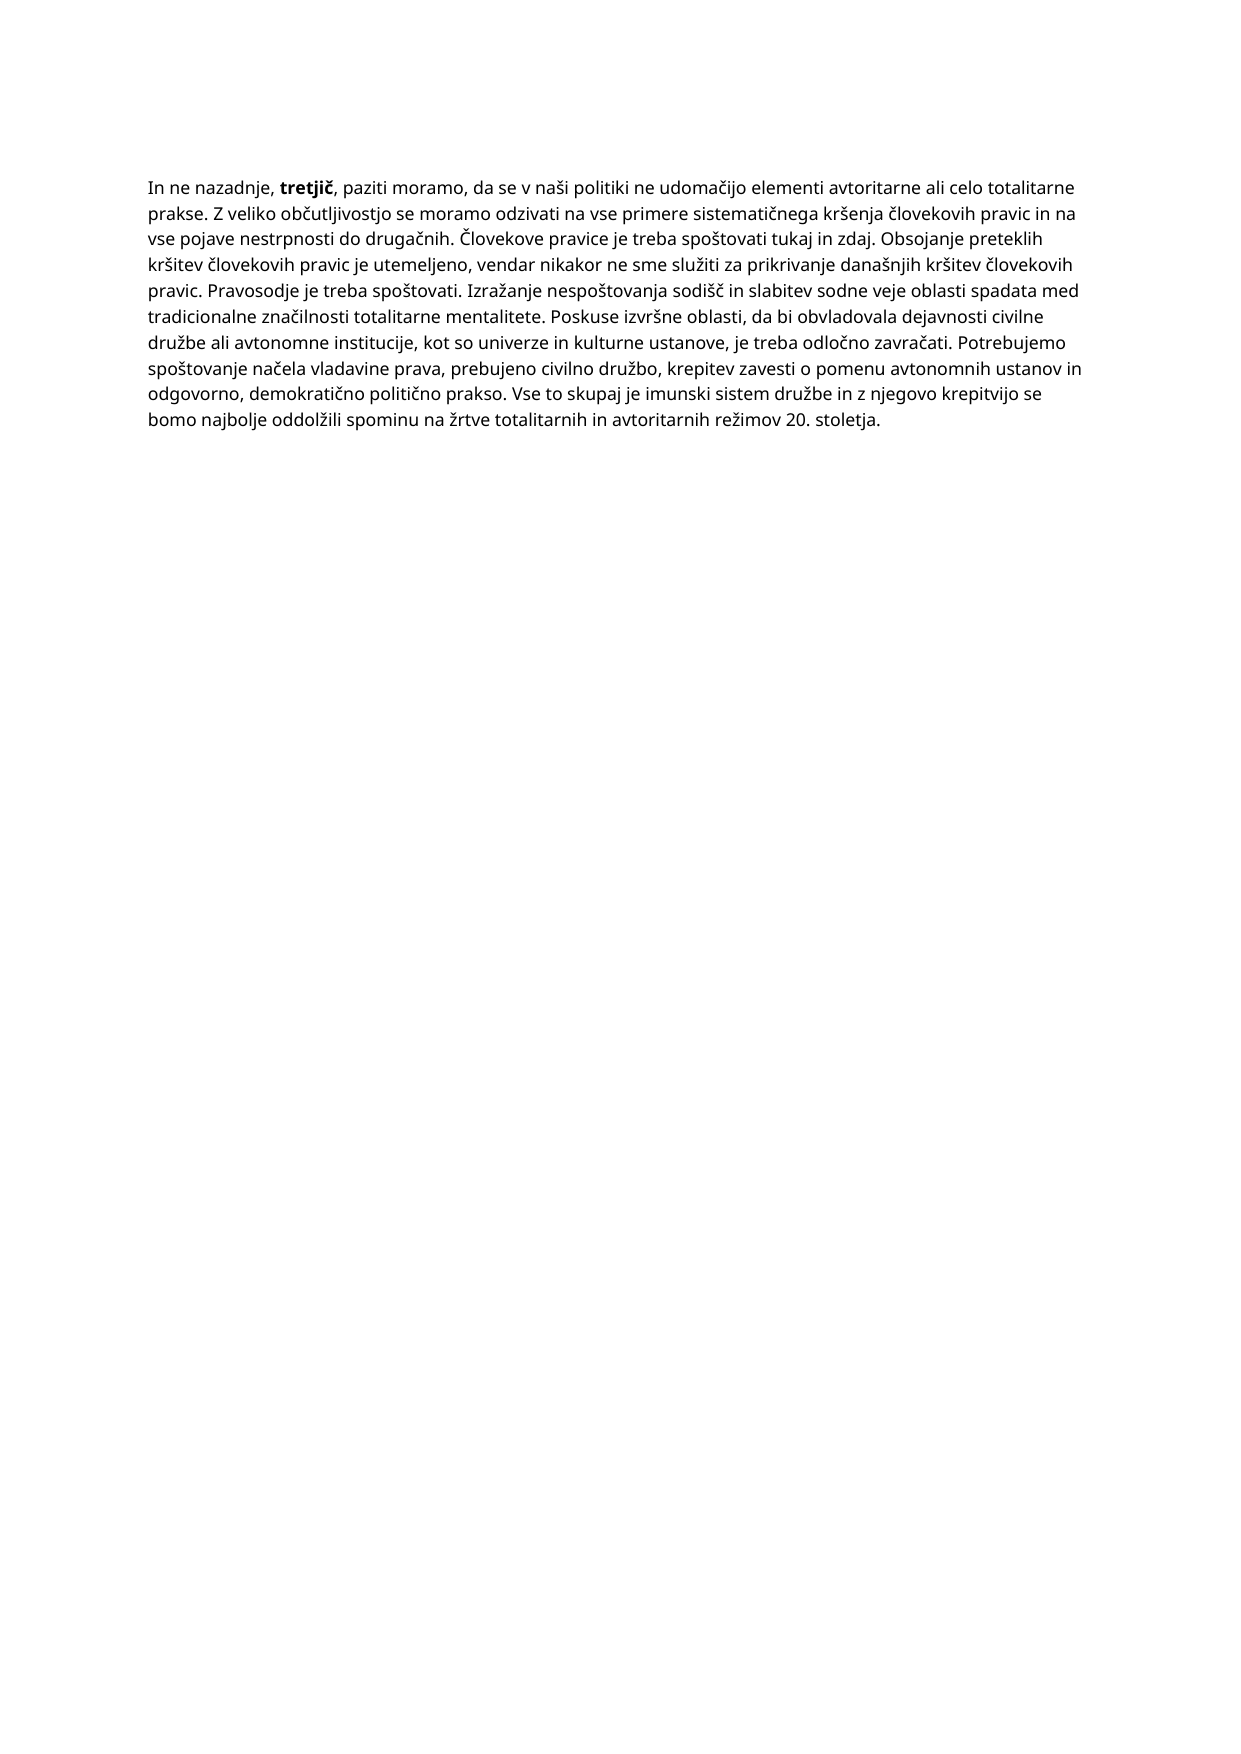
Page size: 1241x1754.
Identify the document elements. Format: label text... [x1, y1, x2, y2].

text In ne nazadnje, tretjič, paziti moramo, da se v naši politiki ne udomačijo elementi avtoritarne ali celo totalitarne prakse. Z veliko občutljivostjo se moramo odzivati na vse primere sistematičnega kršenja človekovih pravic in na vse pojave nestrpnosti do drugačnih. Človekove pravice je treba spoštovati tukaj in zdaj. Obsojanje preteklih kršitev človekovih pravic je utemeljeno, vendar nikakor ne sme služiti za prikrivanje današnjih kršitev človekovih pravic. Pravosodje je treba spoštovati. Izražanje nespoštovanja sodišč in slabitev sodne veje oblasti spadata med tradicionalne značilnosti totalitarne mentalitete. Poskuse izvršne oblasti, da bi obvladovala dejavnosti civilne družbe ali avtonomne institucije, kot so univerze in kulturne ustanove, je treba odločno zavračati. Potrebujemo spoštovanje načela vladavine prava, prebujeno civilno družbo, krepitev zavesti o pomenu avtonomnih ustanov in odgovorno, demokratično politično prakso. Vse to skupaj je imunski sistem družbe in z njegovo krepitvijo se bomo najbolje oddolžili spominu na žrtve totalitarnih in avtoritarnih režimov 20. stoletja. [148, 173, 1093, 432]
